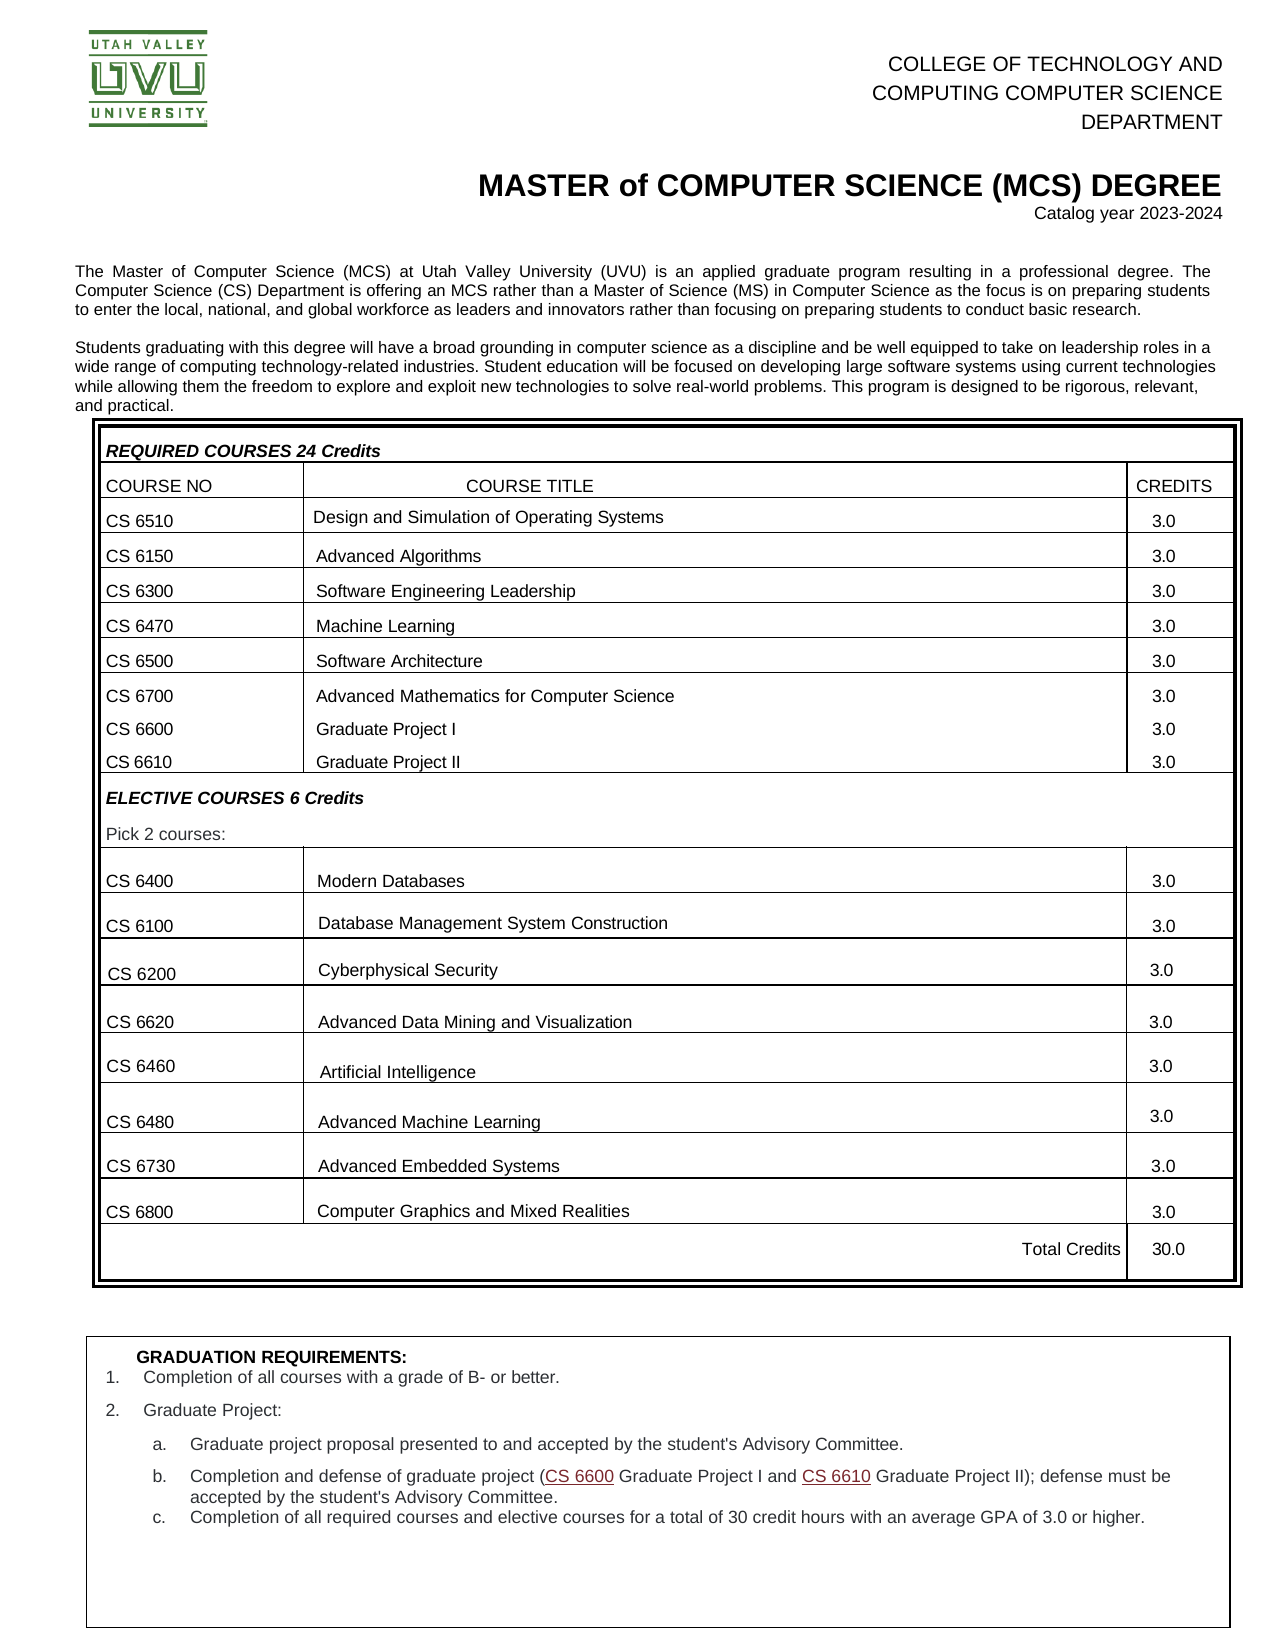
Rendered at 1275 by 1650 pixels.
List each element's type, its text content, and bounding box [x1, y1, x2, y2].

table_cell 3.0 [1127, 986, 1233, 1032]
table_cell Advanced Mathematics for Computer Science Graduate Project I Graduate Project II [304, 673, 1126, 772]
table_cell CS 6620 [101, 986, 303, 1032]
table_cell 3.0 [1128, 568, 1233, 602]
table_cell COURSE NO [101, 463, 303, 497]
table_cell CS 6460 [101, 1033, 303, 1082]
table_cell 3.0 [1127, 1179, 1233, 1223]
table_cell 3.0 [1127, 1033, 1233, 1082]
picture [88, 30, 208, 127]
table_cell Modern Databases [304, 848, 1126, 892]
text Catalog year 2023-2024 [64, 202, 1223, 223]
table_cell 3.0 [1128, 498, 1233, 532]
table_cell CS 6100 [101, 893, 303, 937]
text COLLEGE OF TECHNOLOGY AND COMPUTING COMPUTER SCIENCE DEPARTMENT [755, 52, 1222, 133]
table_cell CS 6500 [101, 638, 303, 672]
table_cell Software Architecture [304, 638, 1126, 672]
table_cell CS 6200 [101, 939, 303, 984]
table_cell 30.0 [1128, 1224, 1233, 1279]
table_cell 3.0 [1128, 638, 1233, 672]
table_cell CS 6800 [101, 1179, 303, 1223]
table_cell 3.0 [1127, 893, 1233, 937]
table_cell Computer Graphics and Mixed Realities [304, 1179, 1126, 1223]
table_cell Software Engineering Leadership [304, 568, 1126, 602]
table_cell CS 6730 [101, 1133, 303, 1177]
table_cell 3.0 [1127, 1133, 1233, 1177]
table_cell Advanced Algorithms [304, 533, 1126, 567]
table_cell CREDITS [1128, 463, 1233, 497]
table_cell COURSE TITLE [304, 463, 1126, 497]
table_cell 3.0 [1127, 848, 1233, 892]
table_cell Cyberphysical Security [304, 939, 1126, 984]
table_cell 3.0 [1127, 1083, 1233, 1132]
table_cell 3.0 [1128, 603, 1233, 637]
table_cell Advanced Machine Learning [304, 1083, 1126, 1132]
table_header REQUIRED COURSES 24 Credits [97, 421, 1238, 461]
table_cell Design and Simulation of Operating Systems [304, 498, 1126, 532]
table_cell Advanced Embedded Systems [304, 1133, 1126, 1177]
title MASTER of COMPUTER SCIENCE (MCS) DEGREE [478, 167, 1242, 202]
table_cell CS 6150 [101, 533, 303, 567]
table_cell Total Credits [101, 1224, 1126, 1279]
table_cell CS 6480 [101, 1083, 303, 1132]
table_cell Advanced Data Mining and Visualization [304, 986, 1126, 1032]
table_cell CS 6300 [101, 568, 303, 602]
text The Master of Computer Science (MCS) at Utah Valley University (UVU) is an applied graduate program resulting in a professional degree. The Computer Science (CS) Department is offering an MCS rather than a Master of Science (MS) in Computer Science as the focus is on preparing students to enter the local, national, and global workforce as leaders and innovators rather than focusing on preparing students to conduct basic research. [75, 261, 1211, 319]
table_cell CS 6510 [101, 498, 303, 532]
table_cell CS 6470 [101, 603, 303, 637]
table_cell Machine Learning [304, 603, 1126, 637]
table_cell ELECTIVE COURSES 6 Credits Pick 2 courses: [101, 773, 1233, 846]
table_cell Artificial Intelligence [304, 1033, 1126, 1082]
table_cell Database Management System Construction [304, 893, 1126, 937]
table_cell 3.0 [1128, 533, 1233, 567]
table_cell 3.0 3.0 3.0 [1128, 673, 1233, 772]
table_cell CS 6700 CS 6600 CS 6610 [101, 673, 303, 772]
table_cell 3.0 [1127, 939, 1233, 984]
table_cell CS 6400 [101, 848, 303, 892]
text Students graduating with this degree will have a broad grounding in computer science as a discipline and be well equipped to take on leadership roles in a wide range of computing technology-related industries. Student education will be focused on developing large software systems using current technologies while allowing them the freedom to explore and exploit new technologies to solve real-world problems. This program is designed to be rigorous, relevant, and practical. [75, 338, 1224, 415]
